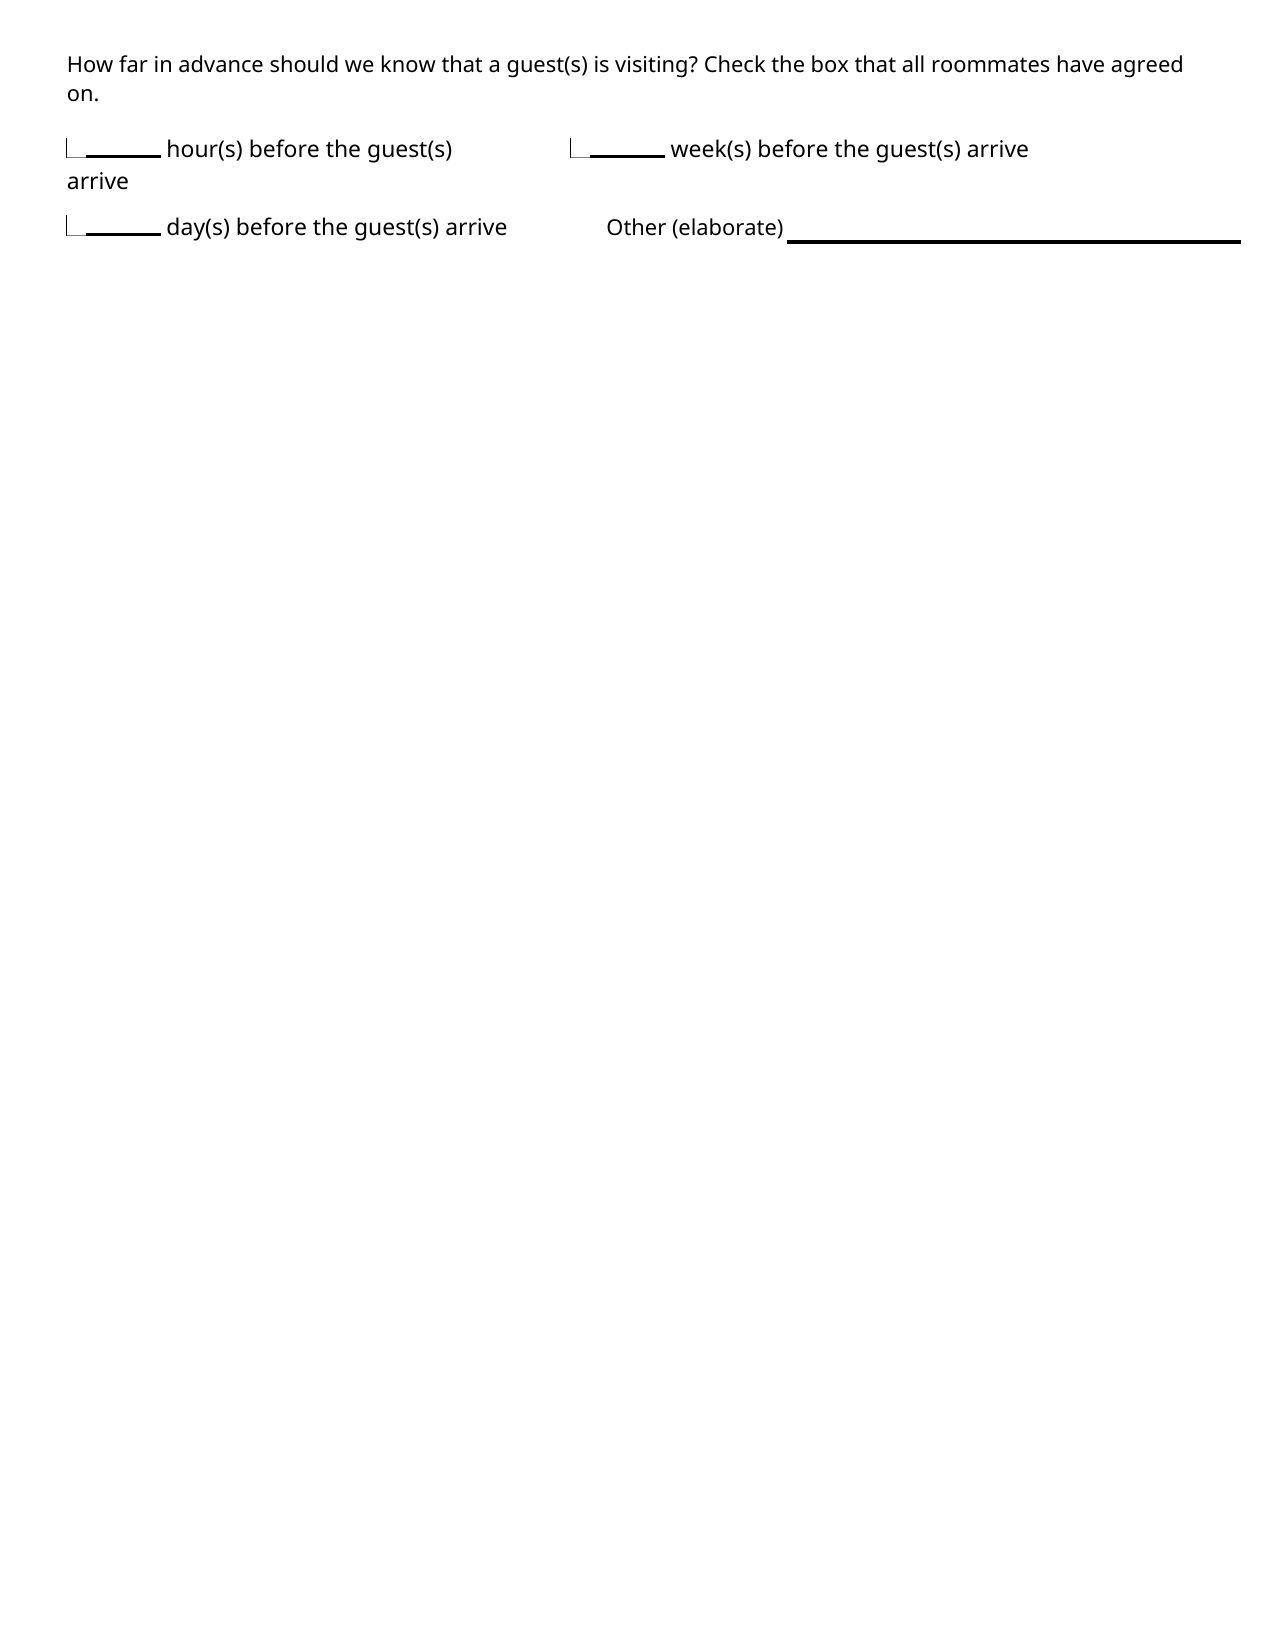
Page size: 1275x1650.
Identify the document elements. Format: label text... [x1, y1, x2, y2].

picture [66, 215, 161, 236]
text hour(s) before the guest(s) arrive [67, 133, 510, 196]
text Other (elaborate) [606, 212, 1212, 242]
picture [570, 138, 665, 158]
picture [66, 138, 161, 158]
text How far in advance should we know that a guest(s) is visiting? Check the box that all roommates have agreed on. [67, 48, 1212, 108]
text day(s) before the guest(s) arrive [67, 211, 531, 242]
text week(s) before the guest(s) arrive [571, 133, 1212, 164]
picture [787, 240, 1241, 244]
